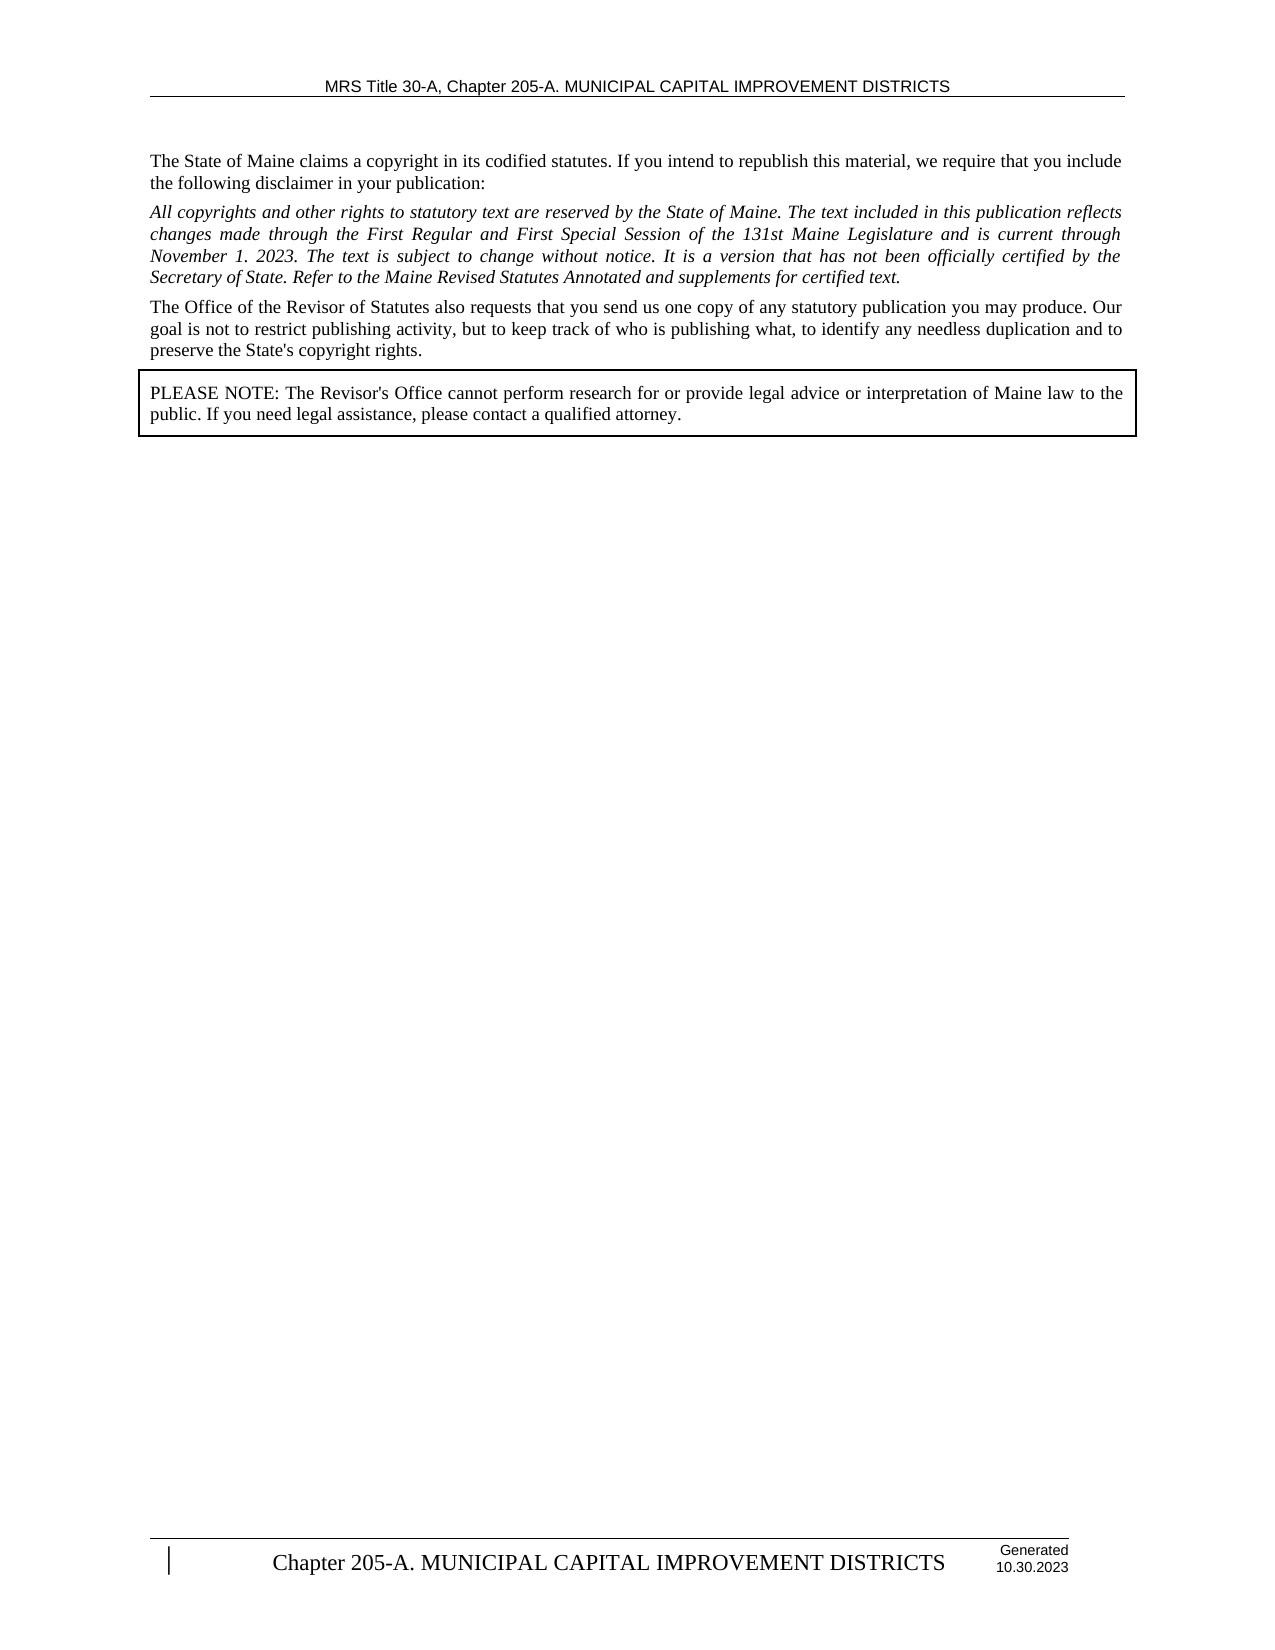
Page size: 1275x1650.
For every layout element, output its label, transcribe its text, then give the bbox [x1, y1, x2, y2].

text PLEASE NOTE: The Revisor's Office cannot perform research for or provide legal advice or interpretation of Maine law to the public. If you need legal assistance, please contact a qualified attorney. [140, 371, 1135, 435]
text The State of Maine claims a copyright in its codified statutes. If you intend to republish this material, we require that you include the following disclaimer in your publication: [150, 150, 1125, 193]
text The Office of the Revisor of Statutes also requests that you send us one copy of any statutory publication you may produce. Our goal is not to restrict publishing activity, but to keep track of who is publishing what, to identify any needless duplication and to preserve the State's copyright rights. [150, 296, 1125, 361]
text All copyrights and other rights to statutory text are reserved by the State of Maine. The text included in this publication reflects changes made through the First Regular and First Special Session of the 131st Maine Legislature and is current through November 1. 2023 . The text is subject to change without notice. It is a version that has not been officially certified by the Secretary of State. Refer to the Maine Revised Statutes Annotated and supplements for certified text. [150, 201, 1125, 288]
